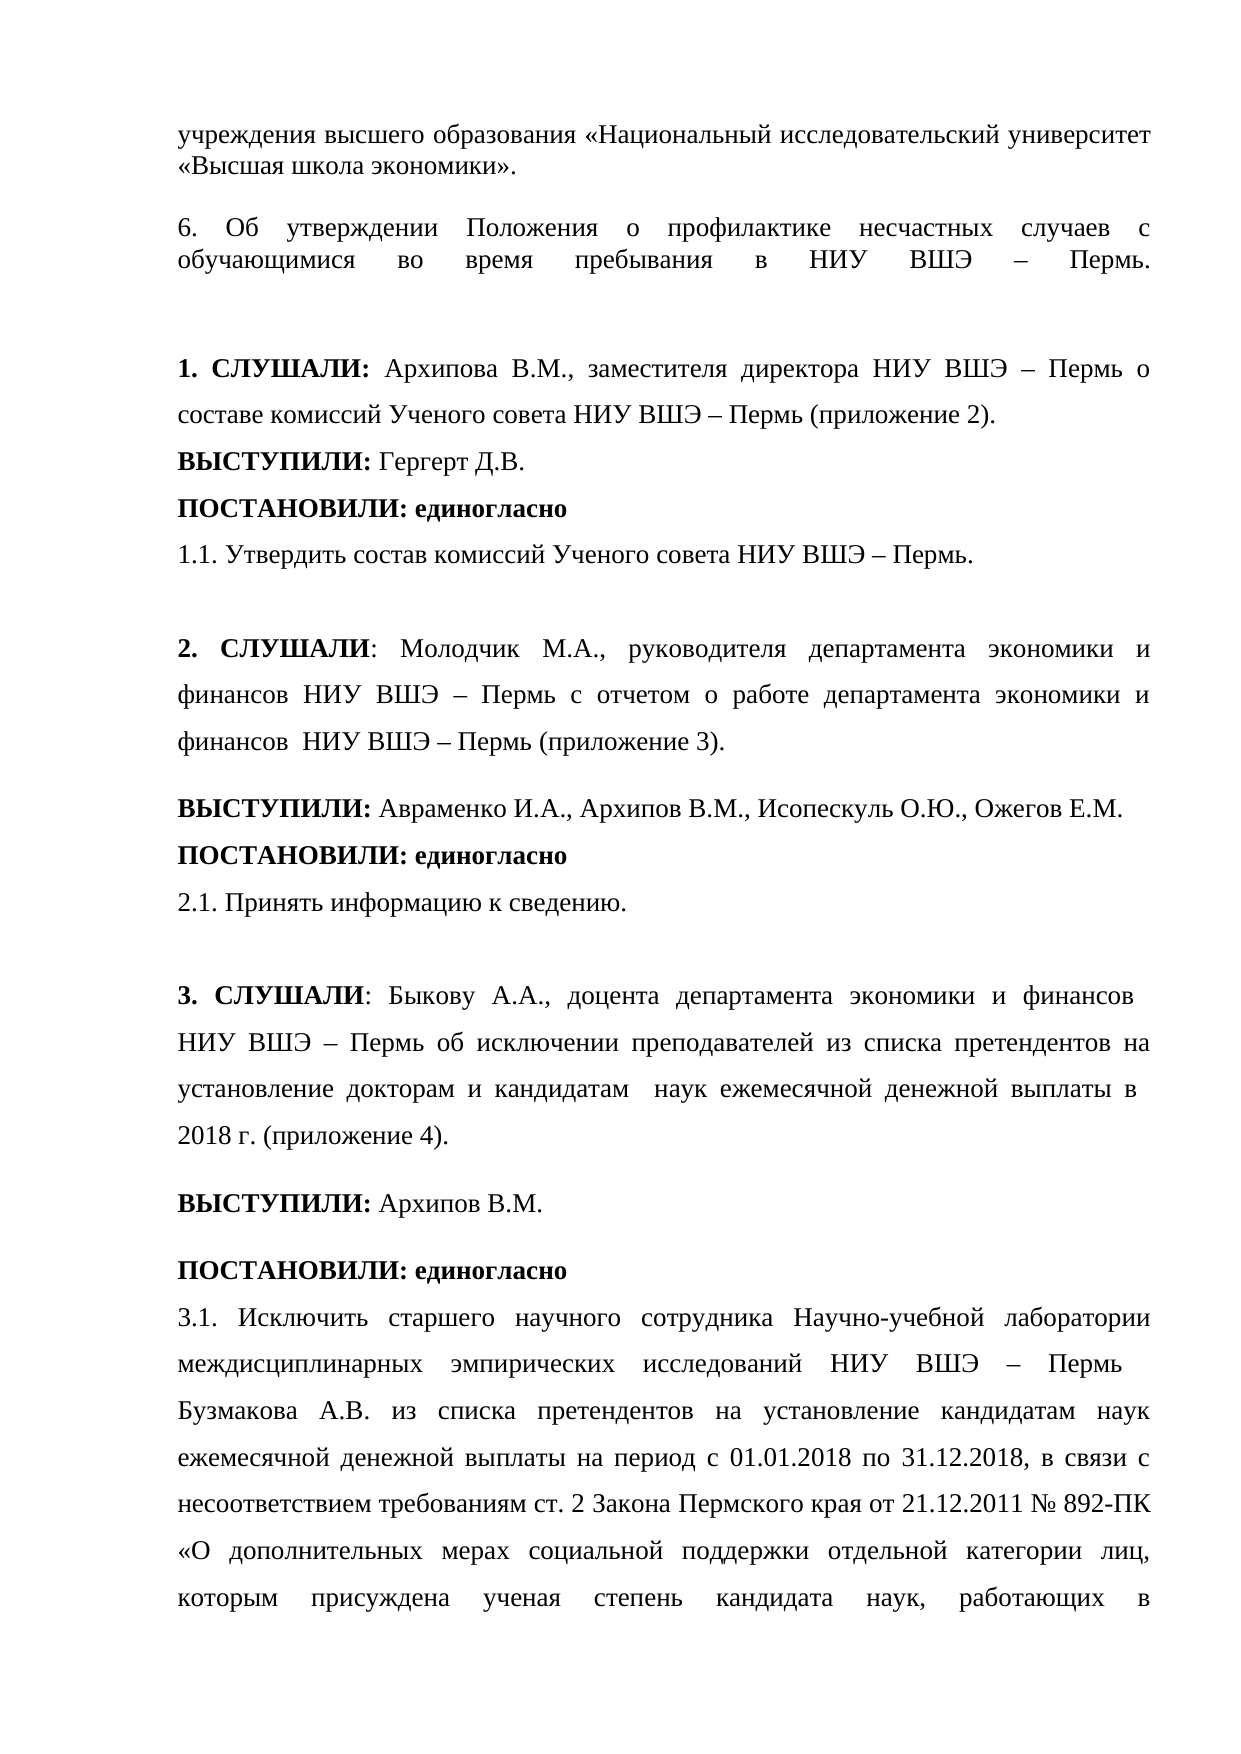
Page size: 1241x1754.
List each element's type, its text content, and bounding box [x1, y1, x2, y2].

text 1.1. Утвердить состав комиссий Ученого совета НИУ ВШЭ – Пермь. [177, 538, 1152, 569]
text 3. СЛУШАЛИ: Быкову А.А., доцента департамента экономики и финансов НИУ ВШЭ – Пермь об исключении преподавателей из списка претендентов на установление докторам и кандидатам наук ежемесячной денежной выплаты в 2018 г. (приложение 4). [177, 979, 1152, 1150]
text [177, 1301, 1152, 1612]
text 2. СЛУШАЛИ: Молодчик М.А., руководителя департамента экономики и финансов НИУ ВШЭ – Пермь с отчетом о работе департамента экономики и финансов НИУ ВШЭ – Пермь (приложение 3). [177, 632, 1152, 756]
text ВЫСТУПИЛИ: Гергерт Д.В. [177, 445, 1152, 476]
text 2.1. Принять информацию к сведению. [177, 886, 1152, 917]
text ПОСТАНОВИЛИ: единогласно [177, 839, 1152, 870]
text ПОСТАНОВИЛИ: единогласно [177, 492, 1152, 523]
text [177, 118, 1152, 180]
text ВЫСТУПИЛИ: Архипов В.М. [177, 1187, 1152, 1218]
text 6. Об утверждении Положения о профилактике несчастных случаев с обучающимися во время пребывания в НИУ ВШЭ – Пермь. [177, 212, 1152, 305]
text ПОСТАНОВИЛИ: единогласно [177, 1254, 1152, 1285]
text ВЫСТУПИЛИ: Авраменко И.А., Архипов В.М., Исопескуль О.Ю., Ожегов Е.М. [177, 792, 1152, 824]
text 1. СЛУШАЛИ: Архипова В.М., заместителя директора НИУ ВШЭ – Пермь о составе комиссий Ученого совета НИУ ВШЭ – Пермь (приложение 2). [177, 352, 1152, 429]
